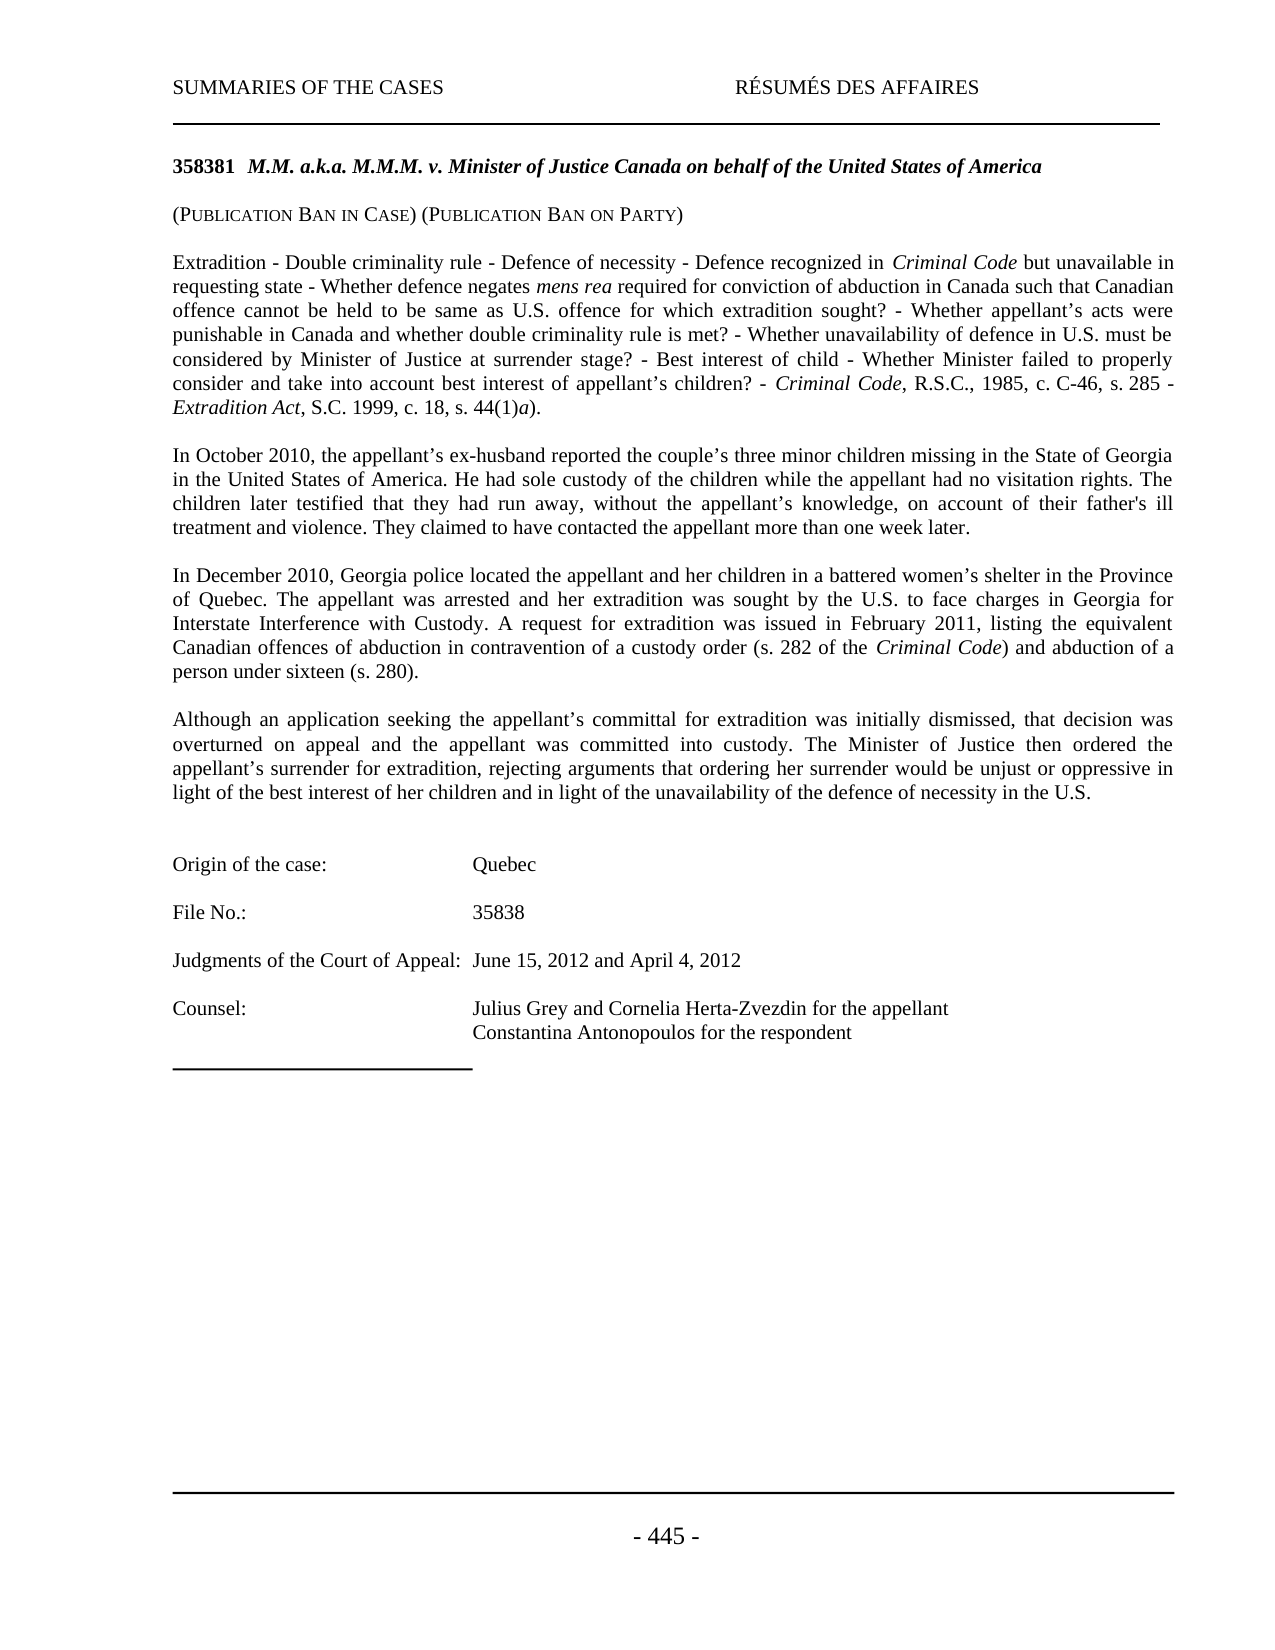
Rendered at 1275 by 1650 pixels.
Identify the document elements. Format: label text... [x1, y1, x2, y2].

text (Publication Ban in Case) (Publication Ban on Party) [172, 202, 1174, 226]
text Although an application seeking the appellant’s committal for extradition was initially dismissed, that decision was overturned on appeal and the appellant was committed into custody. The Minister of Justice then ordered the appellant’s surrender for extradition, rejecting arguments that ordering her surrender would be unjust or oppressive in light of the best interest of her children and in light of the unavailability of the defence of necessity in the U.S. [172, 707, 1174, 804]
text Judgments of the Court of Appeal: June 15, 2012 and April 4, 2012 [172, 948, 1174, 972]
text In October 2010, the appellant’s ex-husband reported the couple’s three minor children missing in the State of Georgia in the United States of America. He had sole custody of the children while the appellant had no visitation rights. The children later testified that they had run away, without the appellant’s knowledge, on account of their father's ill treatment and violence. They claimed to have contacted the appellant more than one week later. [172, 443, 1174, 539]
text Counsel: Julius Grey and Cornelia Herta-Zvezdin for the appellant [172, 996, 1174, 1020]
text Origin of the case: Quebec [172, 852, 1174, 876]
text Extradition - Double criminality rule - Defence of necessity - Defence recognized in Criminal Code but unavailable in requesting state - Whether defence negates mens rea required for conviction of abduction in Canada such that Canadian offence cannot be held to be same as U.S. offence for which extradition sought? - Whether appellant’s acts were punishable in Canada and whether double criminality rule is met? - Whether unavailability of defence in U.S. must be considered by Minister of Justice at surrender stage? - Best interest of child - Whether Minister failed to properly consider and take into account best interest of appellant’s children? - Criminal Code, R.S.C., 1985, c. C-46, s. 285 - Extradition Act, S.C. 1999, c. 18, s. 44(1)a). [172, 250, 1174, 419]
text In December 2010, Georgia police located the appellant and her children in a battered women’s shelter in the Province of Quebec. The appellant was arrested and her extradition was sought by the U.S. to face charges in Georgia for Interstate Interference with Custody. A request for extradition was issued in February 2011, listing the equivalent Canadian offences of abduction in contravention of a custody order (s. 282 of the Criminal Code) and abduction of a person under sixteen (s. 280). [172, 563, 1174, 683]
text Constantina Antonopoulos for the respondent [172, 1020, 1174, 1044]
text 35838 M.M. a.k.a. M.M.M. v. Minister of Justice Canada on behalf of the United States of America [172, 154, 1174, 178]
text File No.: 35838 [172, 900, 1174, 924]
